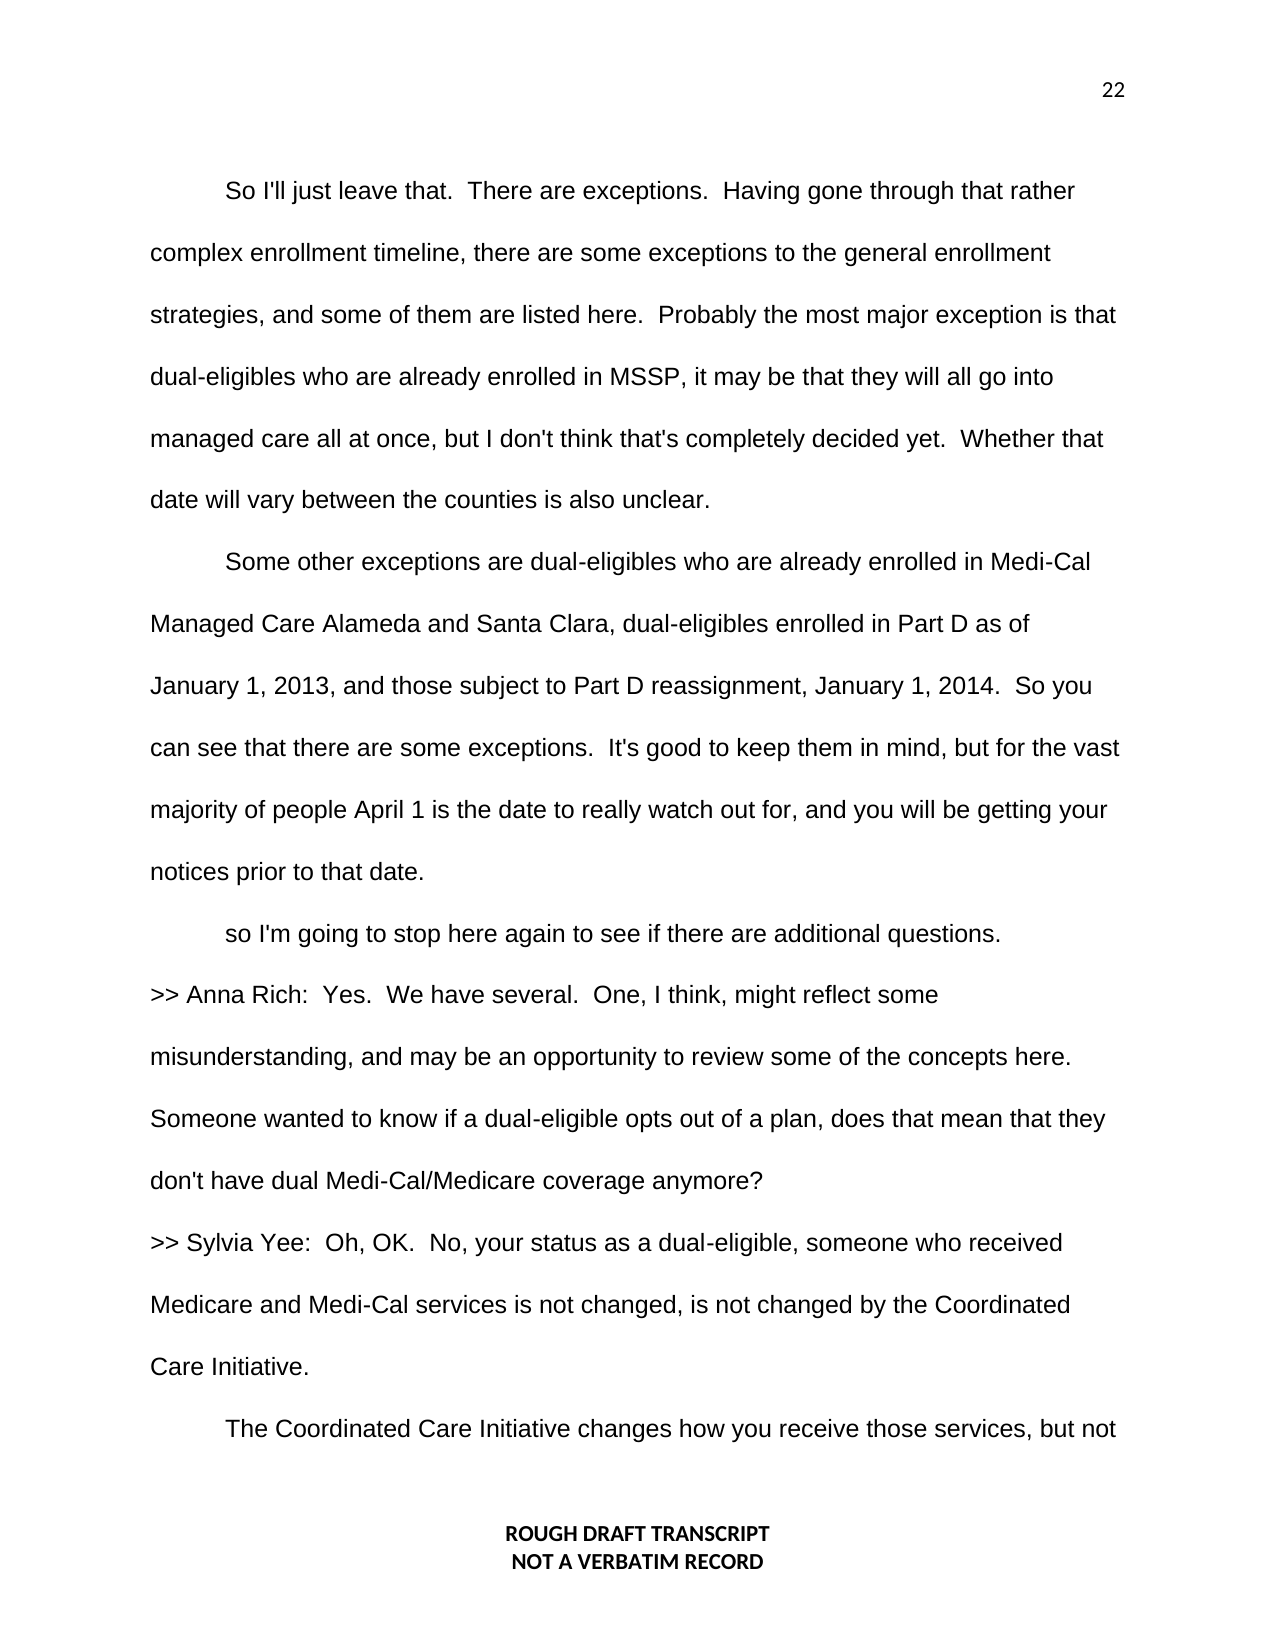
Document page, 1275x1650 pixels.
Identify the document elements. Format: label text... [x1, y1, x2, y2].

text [150, 150, 1125, 954]
text >> Anna Rich: Yes. We have several. One, I think, might reflect some misunderstanding, and may be an opportunity to review some of the concepts here. Someone wanted to know if a dual-eligible opts out of a plan, does that mean that they don't have dual Medi-Cal/Medicare coverage anymore? [150, 954, 1125, 1202]
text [150, 1202, 1125, 1449]
